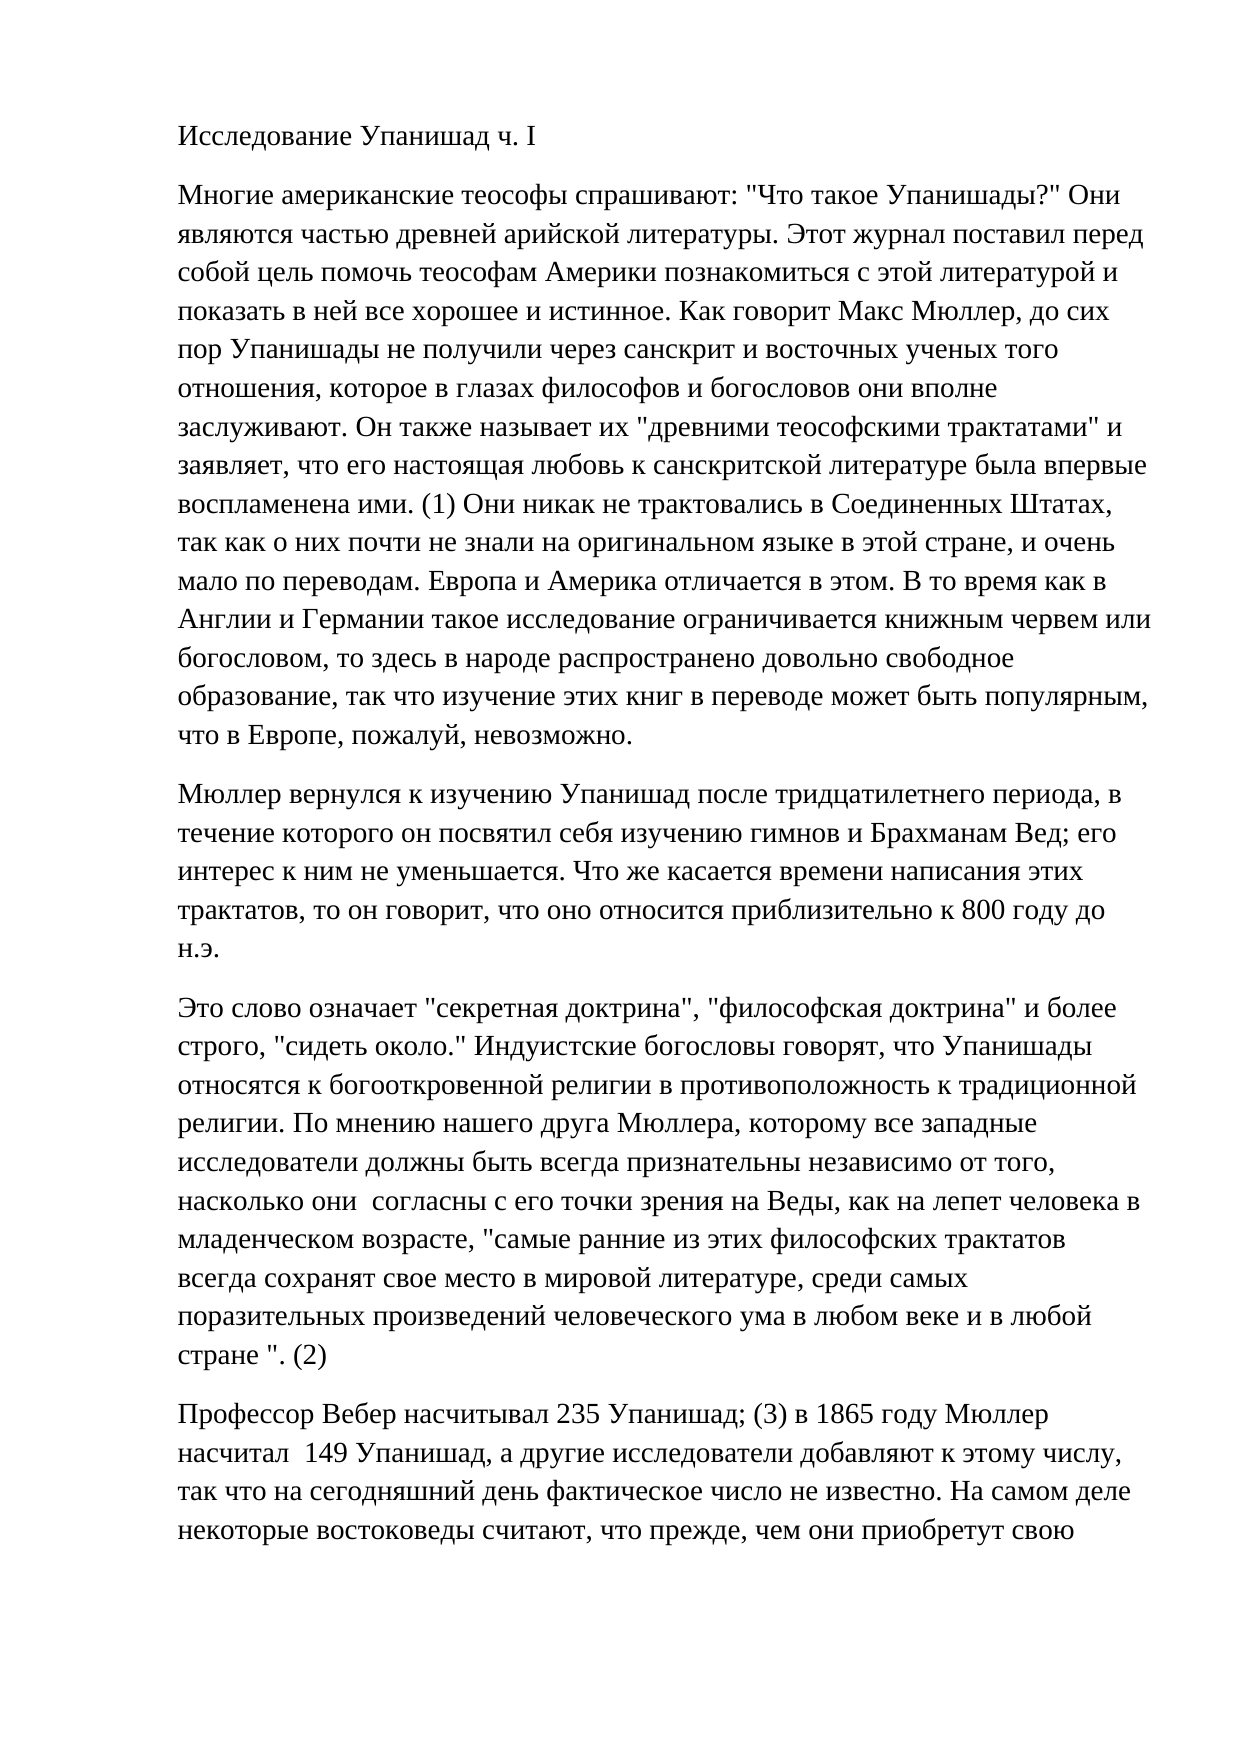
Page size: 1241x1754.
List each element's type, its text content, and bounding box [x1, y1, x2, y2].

text Профессор Вебер насчитывал 235 Упанишад; (3) в 1865 году Мюллер насчитал 149 Упанишад, а другие исследователи добавляют к этому числу, так что на сегодняшний день фактическое число не известно. На самом деле некоторые востоковеды считают, что прежде, чем они приобретут свою [177, 1396, 1152, 1545]
text Исследование Упанишад ч. I [177, 118, 1152, 152]
text Это слово означает "секретная доктрина", "философская доктрина" и более строго, "сидеть около." Индуистские богословы говорят, что Упанишады относятся к богооткровенной религии в противоположность к традиционной религии. По мнению нашего друга Мюллера, которому все западные исследователи должны быть всегда признательны независимо от того, насколько они согласны с его точки зрения на Веды, как на лепет человека в младенческом возрасте, "самые ранние из этих философских трактатов всегда сохранят свое место в мировой литературе, среди самых поразительных произведений человеческого ума в любом веке и в любой стране ". (2) [177, 990, 1152, 1370]
text Многие американские теософы спрашивают: "Что такое Упанишады?" Они являются частью древней арийской литературы. Этот журнал поставил перед собой цель помочь теософам Америки познакомиться с этой литературой и показать в ней все хорошее и истинное. Как говорит Макс Мюллер, до сих пор Упанишады не получили через санскрит и восточных ученых того отношения, которое в глазах философов и богословов они вполне заслуживают. Он также называет их "древними теософскими трактатами" и заявляет, что его настоящая любовь к санскритской литературе была впервые воспламенена ими. (1) Они никак не трактовались в Соединенных Штатах, так как о них почти не знали на оригинальном языке в этой стране, и очень мало по переводам. Европа и Америка отличается в этом. В то время как в Англии и Германии такое исследование ограничивается книжным червем или богословом, то здесь в народе распространено довольно свободное образование, так что изучение этих книг в переводе может быть популярным, что в Европе, пожалуй, невозможно. [177, 177, 1152, 751]
text Мюллер вернулся к изучению Упанишад после тридцатилетнего периода, в течение которого он посвятил себя изучению гимнов и Брахманам Вед; его интерес к ним не уменьшается. Что же касается времени написания этих трактатов, то он говорит, что оно относится приблизительно к 800 году до н.э. [177, 776, 1152, 964]
